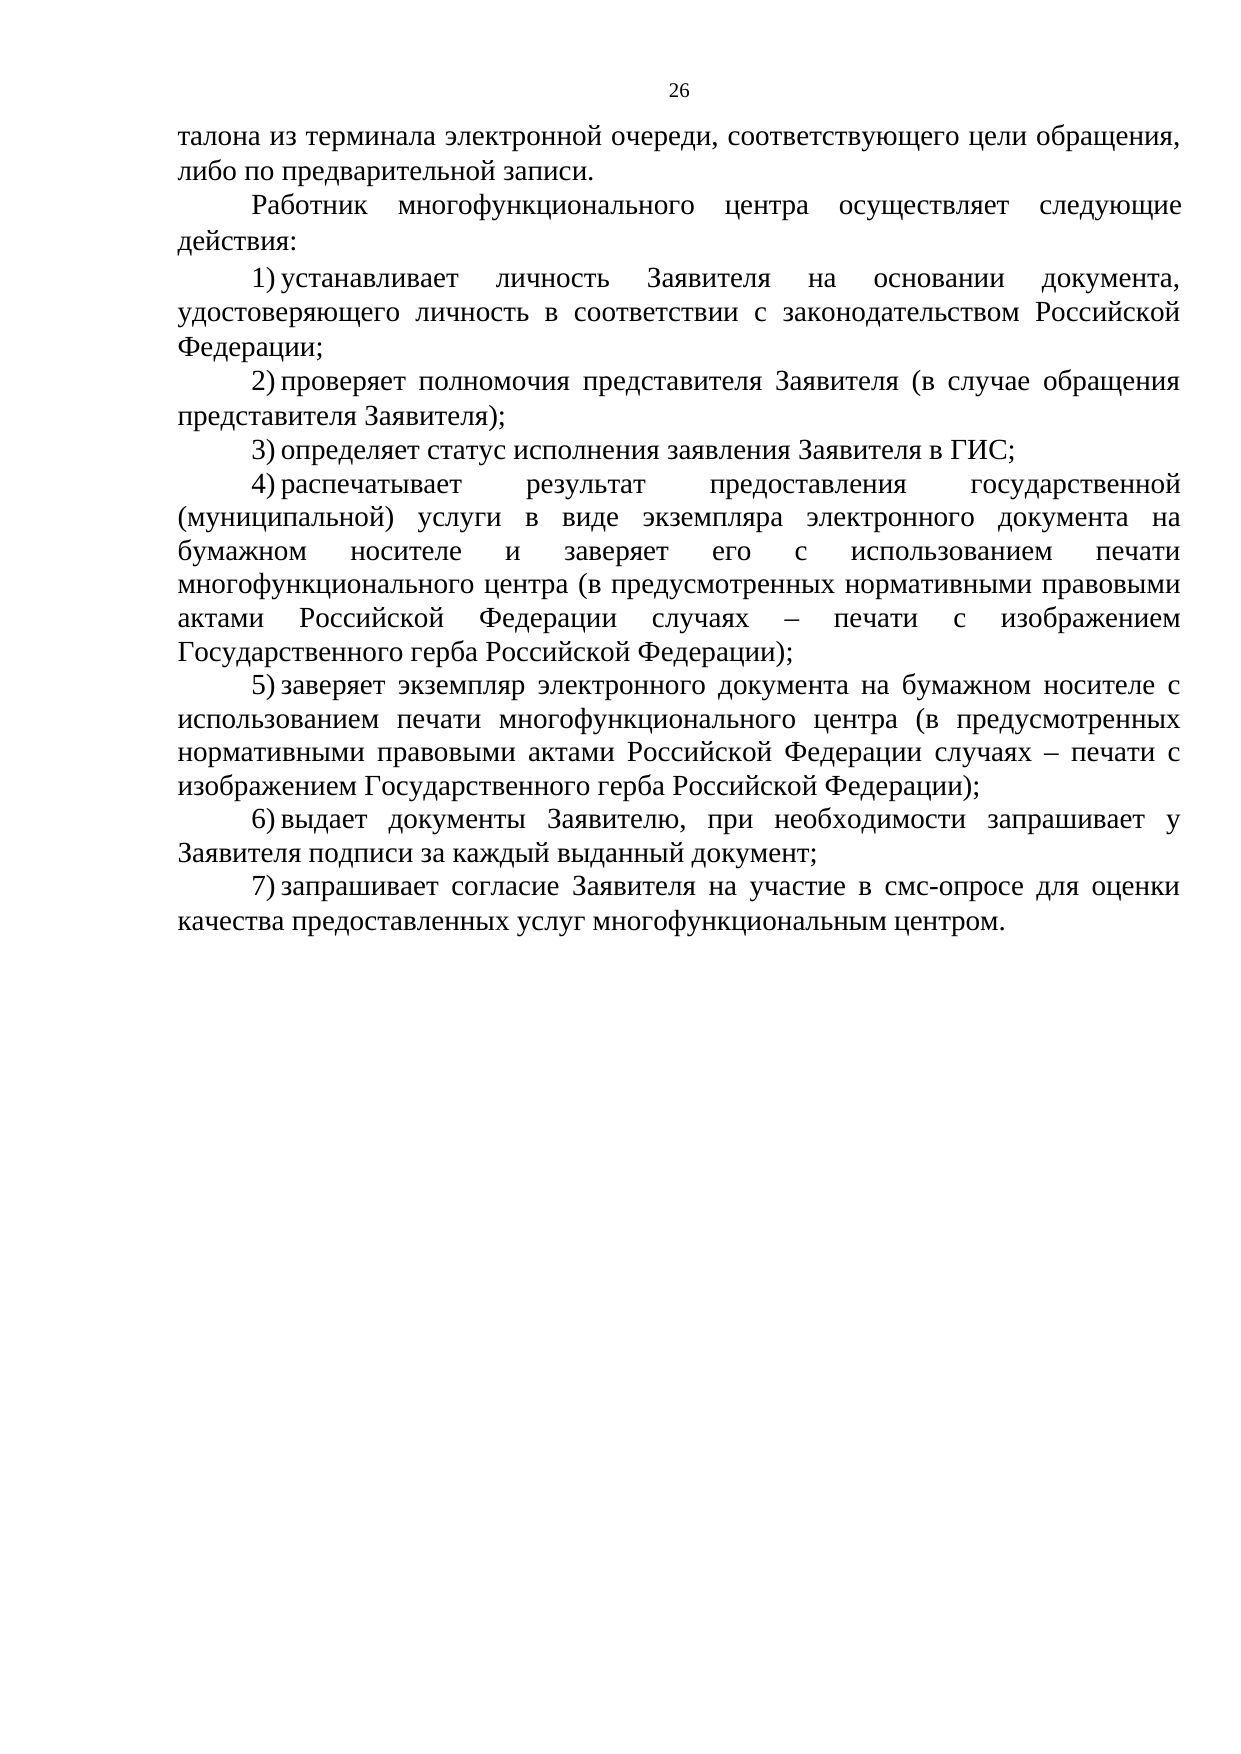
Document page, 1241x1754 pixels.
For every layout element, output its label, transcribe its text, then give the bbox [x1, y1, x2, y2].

list выдает документы Заявителю, при необходимости запрашивает у Заявителя подписи за каждый выданный документ; [177, 801, 1181, 868]
list запрашивает согласие Заявителя на участие в смс-опросе для оценки качества предоставленных услуг многофункциональным центром. [177, 868, 1181, 936]
text Работник многофункционального центра осуществляет следующие действия: [177, 187, 1183, 257]
list проверяет полномочия представителя Заявителя (в случае обращения представителя Заявителя); [177, 363, 1181, 431]
list определяет статус исполнения заявления Заявителя в ГИС; [177, 432, 1181, 466]
list заверяет экземпляр электронного документа на бумажном носителе с использованием печати многофункционального центра (в предусмотренных нормативными правовыми актами Российской Федерации случаях – печати с изображением Государственного герба Российской Федерации); [177, 667, 1181, 801]
list устанавливает личность Заявителя на основании документа, удостоверяющего личность в соответствии с законодательством Российской Федерации; [177, 260, 1181, 362]
list распечатывает результат предоставления государственной (муниципальной) услуги в виде экземпляра электронного документа на бумажном носителе и заверяет его с использованием печати многофункционального центра (в предусмотренных нормативными правовыми актами Российской Федерации случаях – печати с изображением Государственного герба Российской Федерации); [177, 466, 1181, 667]
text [177, 118, 1181, 186]
